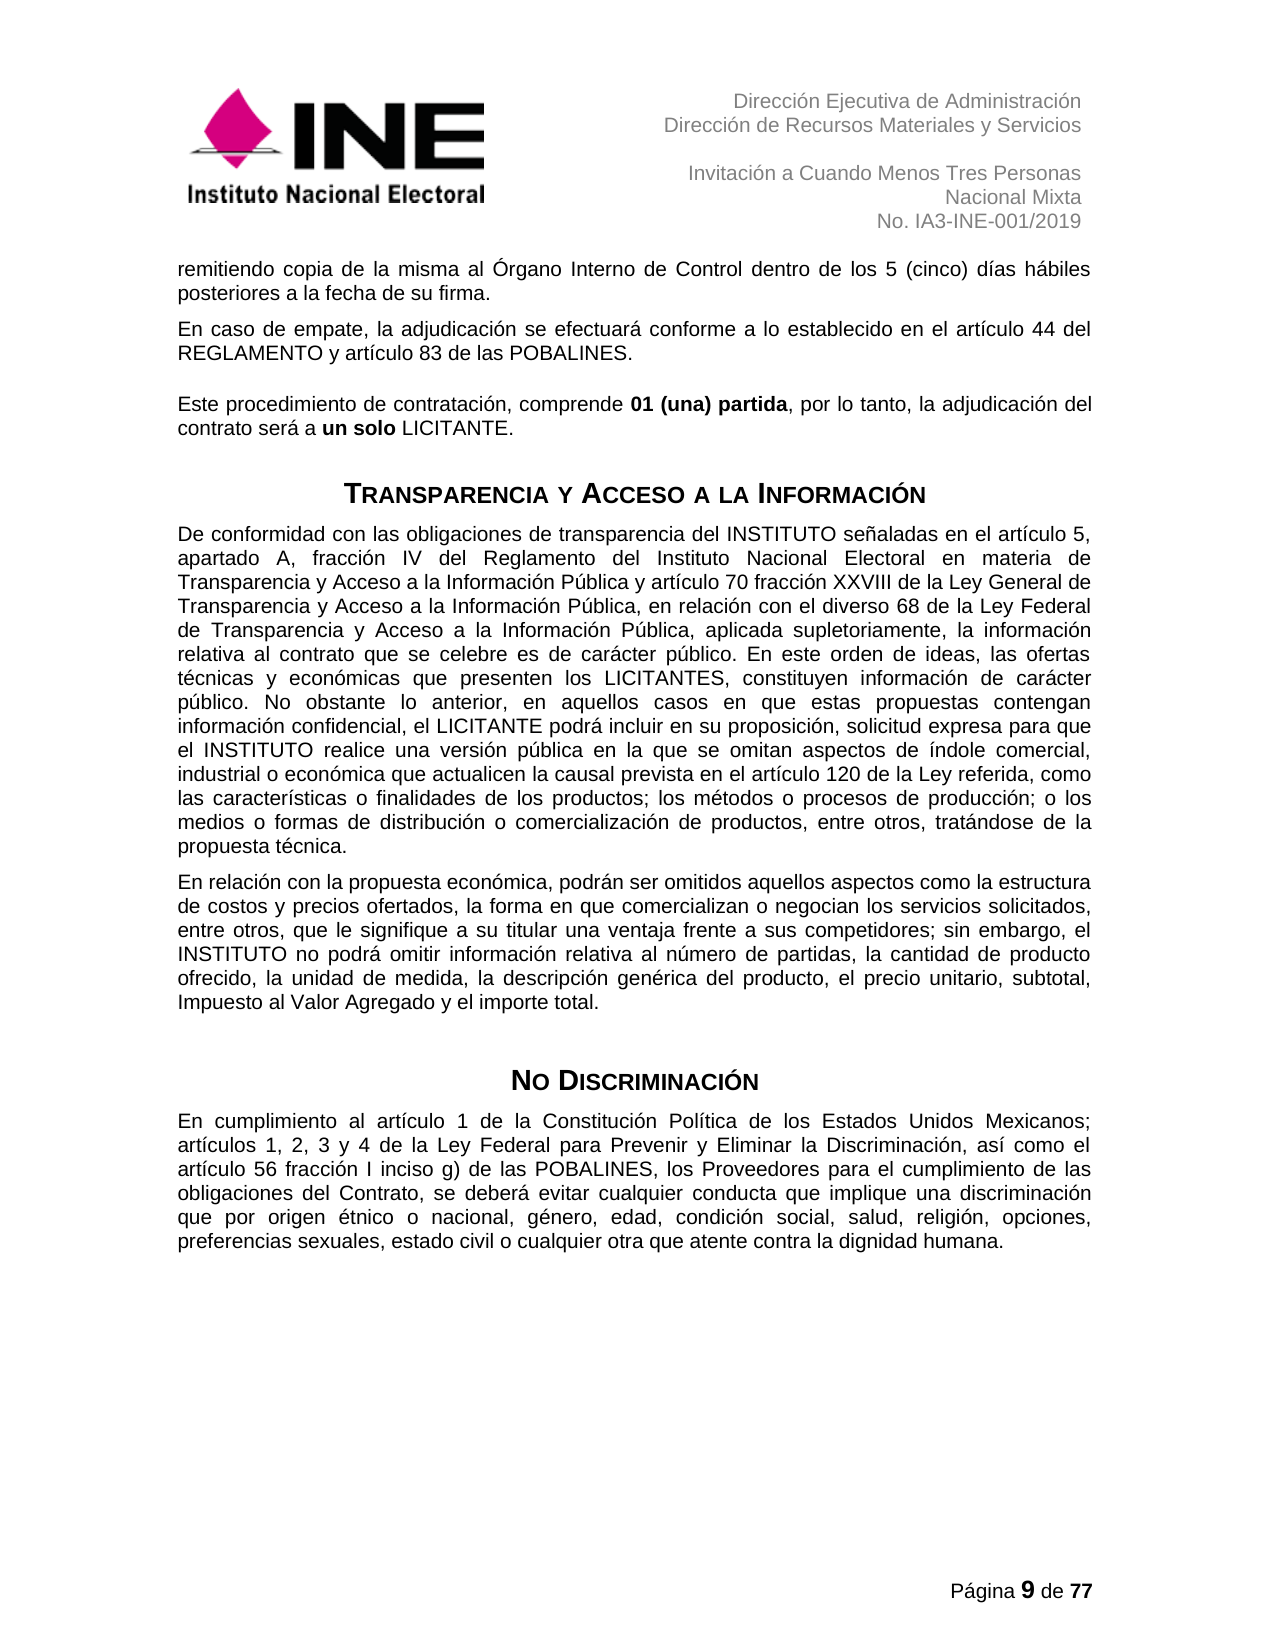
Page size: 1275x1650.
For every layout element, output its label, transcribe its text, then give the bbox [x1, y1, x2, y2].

title Este procedimiento de contratación, comprende 01 (una) partida, por lo tanto, la adjudicación del contrato será a un solo LICITANTE. [177, 392, 1092, 439]
picture [188, 88, 484, 203]
text De conformidad con las obligaciones de transparencia del INSTITUTO señaladas en el artículo 5, apartado A, fracción IV del Reglamento del Instituto Nacional Electoral en materia de Transparencia y Acceso a la Información Pública y artículo 70 fracción XXVIII de la Ley General de Transparencia y Acceso a la Información Pública, en relación con el diverso 68 de la Ley Federal de Transparencia y Acceso a la Información Pública, aplicada supletoriamente, la información relativa al contrato que se celebre es de carácter público. En este orden de ideas, las ofertas técnicas y económicas que presenten los LICITANTES, constituyen información de carácter público. No obstante lo anterior, en aquellos casos en que estas propuestas contengan información confidencial, el LICITANTE podrá incluir en su proposición, solicitud expresa para que el INSTITUTO realice una versión pública en la que se omitan aspectos de índole comercial, industrial o económica que actualicen la causal prevista en el artículo 120 de la Ley referida, como las características o finalidades de los productos; los métodos o procesos de producción; o los medios o formas de distribución o comercialización de productos, entre otros, tratándose de la propuesta técnica. [177, 522, 1092, 857]
text En caso de empate, la adjudicación se efectuará conforme a lo establecido en el artículo 44 del REGLAMENTO y artículo 83 de las POBALINES. [177, 317, 1092, 365]
text En relación con la propuesta económica, podrán ser omitidos aquellos aspectos como la estructura de costos y precios ofertados, la forma en que comercializan o negocian los servicios solicitados, entre otros, que le signifique a su titular una ventaja frente a sus competidores; sin embargo, el INSTITUTO no podrá omitir información relativa al número de partidas, la cantidad de producto ofrecido, la unidad de medida, la descripción genérica del producto, el precio unitario, subtotal, Impuesto al Valor Agregado y el importe total. [177, 870, 1092, 1014]
text En cumplimiento al artículo 1 de la Constitución Política de los Estados Unidos Mexicanos; artículos 1, 2, 3 y 4 de la Ley Federal para Prevenir y Eliminar la Discriminación, así como el artículo 56 fracción I inciso g) de las POBALINES, los Proveedores para el cumplimiento de las obligaciones del Contrato, se deberá evitar cualquier conducta que implique una discriminación que por origen étnico o nacional, género, edad, condición social, salud, religión, opciones, preferencias sexuales, estado civil o cualquier otra que atente contra la dignidad humana. [177, 1109, 1092, 1252]
text No Discriminación [177, 1063, 1092, 1096]
text Transparencia y Acceso a la Información [177, 476, 1092, 509]
